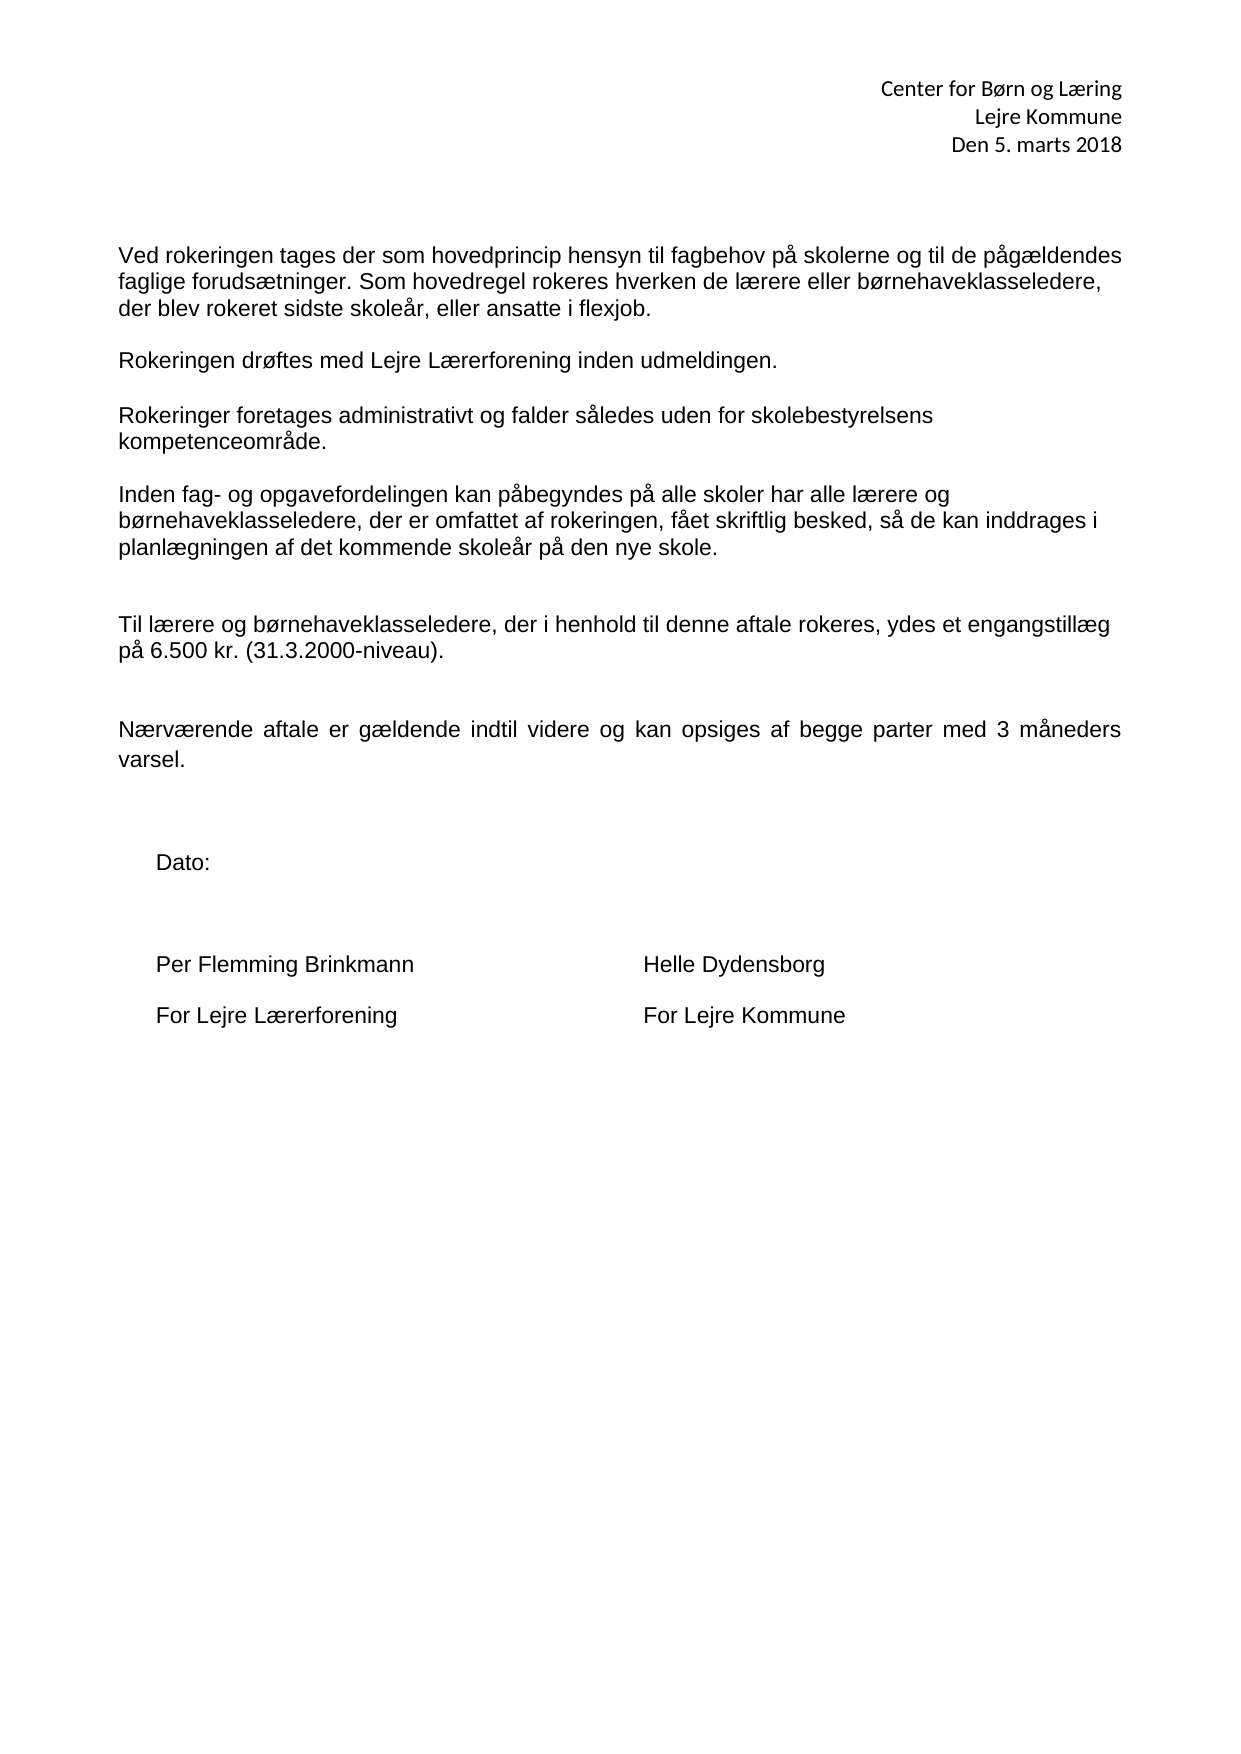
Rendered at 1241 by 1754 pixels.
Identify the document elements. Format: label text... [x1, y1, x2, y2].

text Dato: [156, 848, 1122, 875]
text Rokeringen drøftes med Lejre Lærerforening inden udmeldingen. [118, 347, 1122, 402]
text Per Flemming Brinkmann Helle Dydensborg [156, 951, 1122, 977]
text Ved rokeringen tages der som hovedprincip hensyn til fagbehov på skolerne og til de pågældendes faglige forudsætninger. Som hovedregel rokeres hverken de lærere eller børnehaveklasseledere, der blev rokeret sidste skoleår, eller ansatte i flexjob. [118, 242, 1122, 321]
text Til lærere og børnehaveklasseledere, der i henhold til denne aftale rokeres, ydes et engangstillæg på 6.500 kr. (31.3.2000-niveau). [118, 611, 1122, 663]
text Rokeringer foretages administrativt og falder således uden for skolebestyrelsens kompetenceområde. [118, 402, 1122, 454]
text For Lejre Lærerforening For Lejre Kommune [156, 1002, 1122, 1028]
text Inden fag- og opgavefordelingen kan påbegyndes på alle skoler har alle lærere og børnehaveklasseledere, der er omfattet af rokeringen, fået skriftlig besked, så de kan inddrages i planlægningen af det kommende skoleår på den nye skole. [118, 481, 1122, 560]
text Nærværende aftale er gældende indtil videre og kan opsiges af begge parter med 3 måneders varsel. [118, 716, 1122, 773]
